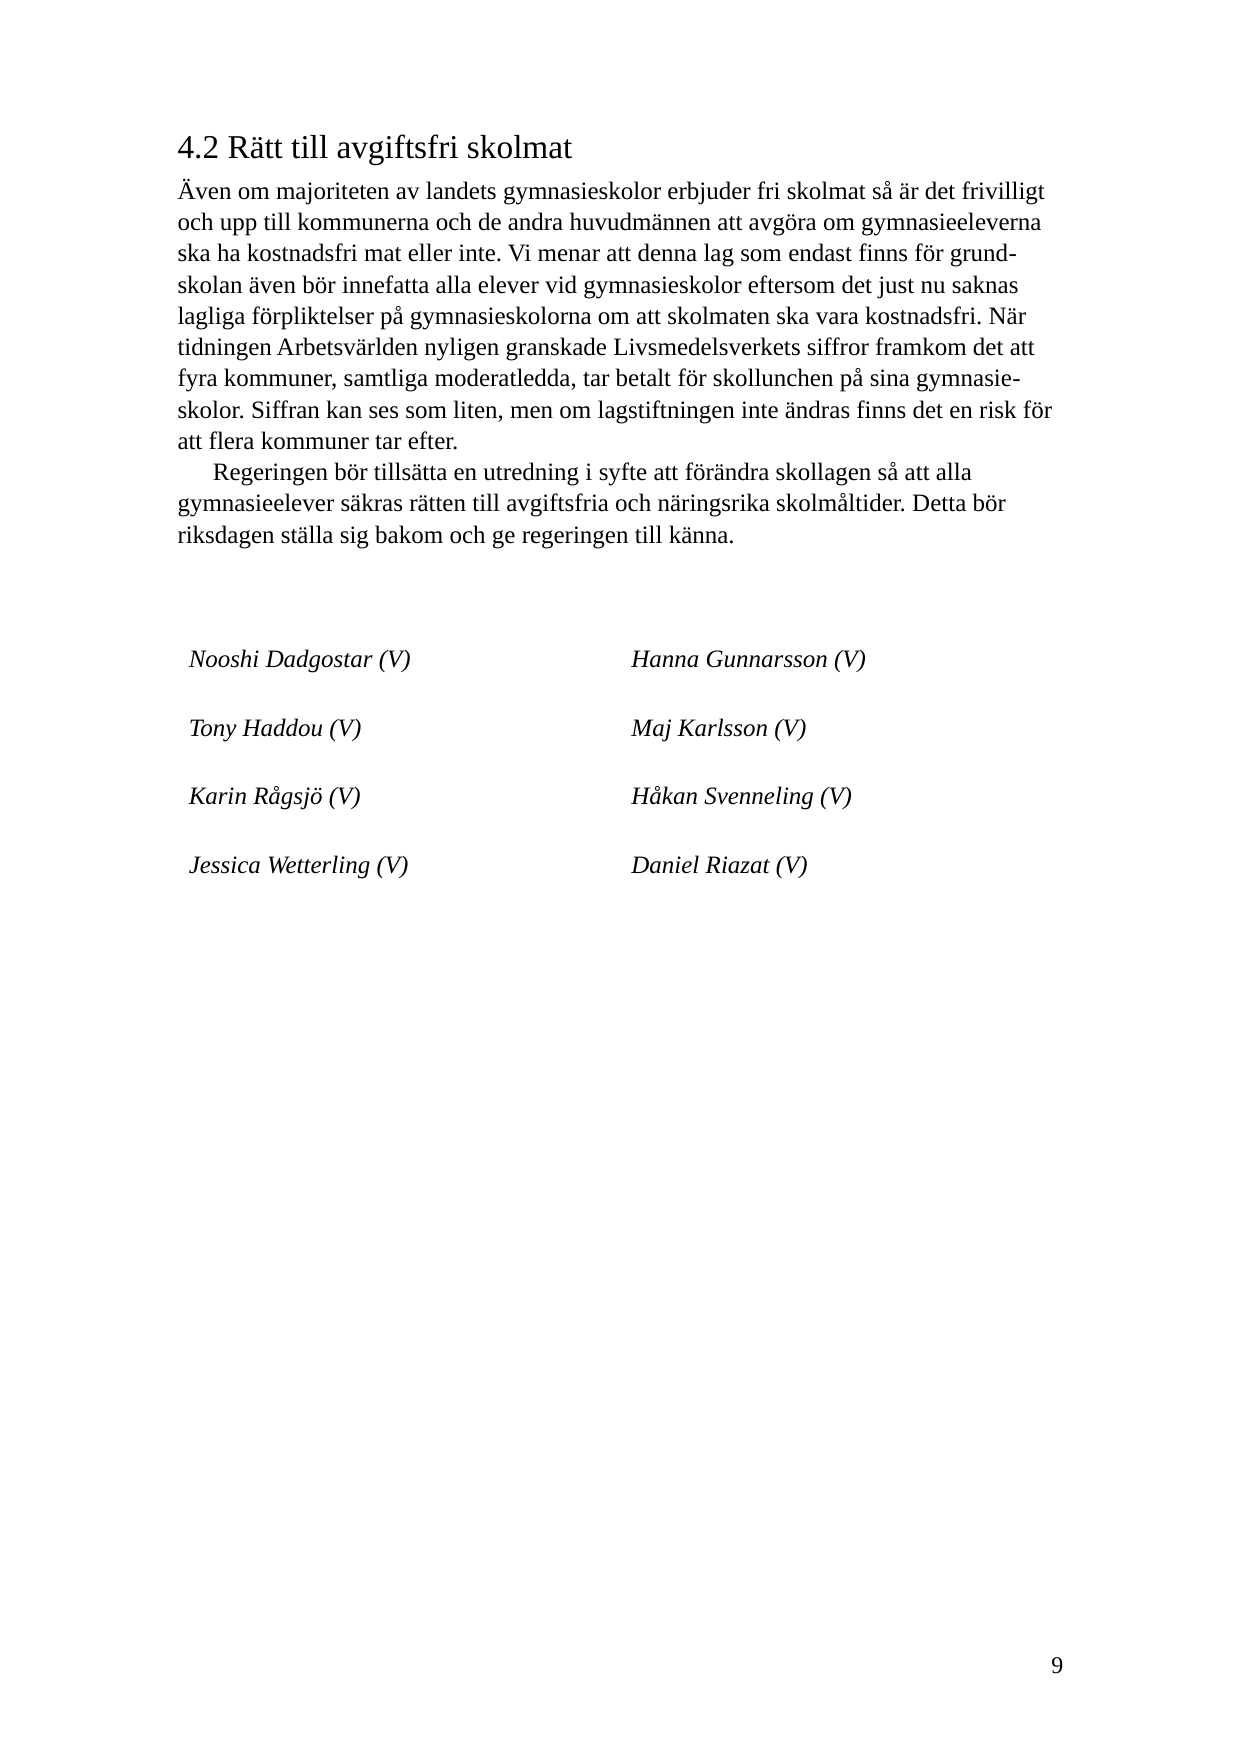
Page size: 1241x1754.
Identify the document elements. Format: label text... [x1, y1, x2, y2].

table_header Hanna Gunnarsson (V) [620, 611, 1063, 680]
table_cell Maj Karlsson (V) [620, 680, 1063, 748]
table_cell Tony Haddou (V) [177, 680, 620, 748]
text Även om majoriteten av landets gymnasieskolor erbjuder fri skolmat så är det frivilligt och upp till kommunerna och de andra huvudmännen att avgöra om gymnasieeleverna ska ha kostnadsfri mat eller inte. Vi menar att denna lag som endast finns för grundskolan även bör innefatta alla elever vid gymnasieskolor eftersom det just nu saknas lagliga förpliktelser på gymnasieskolorna om att skolmaten ska vara kostnadsfri. När tidningen Arbetsvärlden nyligen granskade Livsmedelsverkets siffror framkom det att fyra kommuner, samtliga moderatledda, tar betalt för skollunchen på sina gymnasieskolor. Siffran kan ses som liten, men om lagstiftningen inte ändras finns det en risk för att flera kommuner tar efter. [177, 173, 1063, 455]
table_cell Håkan Svenneling (V) [620, 749, 1063, 817]
text Regeringen bör tillsätta en utredning i syfte att förändra skollagen så att alla gymnasieelever säkras rätten till avgiftsfria och näringsrika skolmåltider. Detta bör riksdagen ställa sig bakom och ge regeringen till känna. [177, 455, 1063, 548]
table_header Nooshi Dadgostar (V) [177, 611, 620, 680]
text Rätt till avgiftsfri skolmat [177, 134, 1063, 165]
table_cell Daniel Riazat (V) [620, 817, 1063, 886]
table_cell Karin Rågsjö (V) [177, 749, 620, 817]
table_cell Jessica Wetterling (V) [177, 817, 620, 886]
